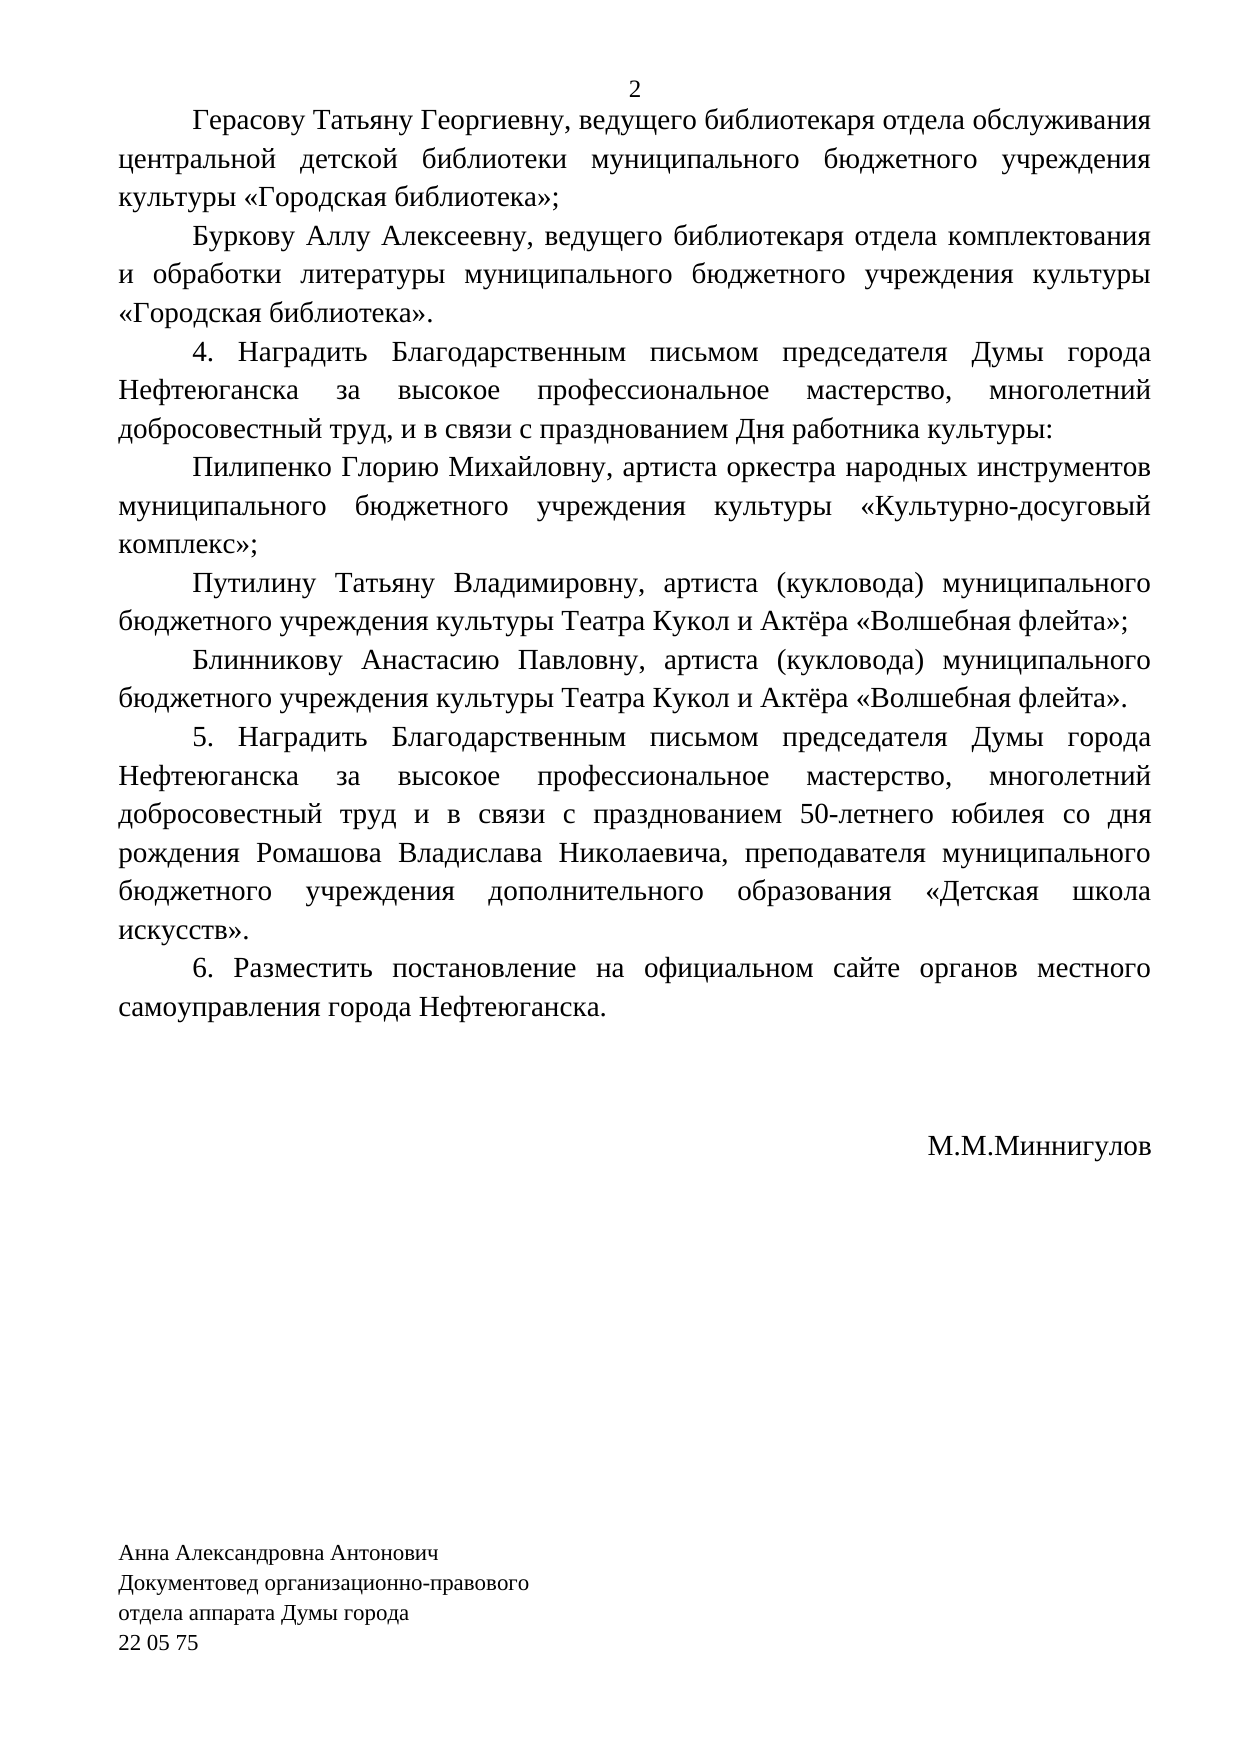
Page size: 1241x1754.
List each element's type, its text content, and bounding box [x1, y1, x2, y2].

text Блинникову Анастасию Павловну, артиста (кукловода) муниципального бюджетного учреждения культуры Театра Кукол и Актёра «Волшебная флейта». [118, 642, 1152, 714]
text Документовед организационно-правового [118, 1569, 1152, 1595]
text Буркову Аллу Алексеевну, ведущего библиотекаря отдела комплектования и обработки литературы муниципального бюджетного учреждения культуры «Городская библиотека». [118, 290, 1152, 329]
text Путилину Татьяну Владимировну, артиста (кукловода) муниципального бюджетного учреждения культуры Театра Кукол и Актёра «Волшебная флейта»; [118, 565, 1152, 637]
text отдела аппарата Думы города [118, 1599, 1152, 1626]
text 4. Наградить Благодарственным письмом председателя Думы города Нефтеюганска за высокое профессиональное мастерство, многолетний добросовестный труд, и в связи с празднованием Дня работника культуры: [118, 334, 1152, 444]
text Анна Александровна Антонович [118, 1539, 1152, 1565]
text Пилипенко Глорию Михайловну, артиста оркестра народных инструментов муниципального бюджетного учреждения культуры «Культурно-досуговый комплекс»; [118, 449, 1152, 560]
text Буркову Аллу Алексеевну, ведущего библиотекаря отдела комплектования и обработки литературы муниципального бюджетного учреждения культуры «Городская библиотека». [118, 218, 1152, 257]
text Герасову Татьяну Георгиевну, ведущего библиотекаря отдела обслуживания центральной детской библиотеки муниципального бюджетного учреждения культуры «Городская библиотека»; [118, 102, 1152, 141]
text М.М.Миннигулов [118, 1128, 1152, 1162]
text 6. Разместить постановление на официальном сайте органов местного самоуправления города Нефтеюганска. [118, 950, 1152, 1022]
text 5. Наградить Благодарственным письмом председателя Думы города Нефтеюганска за высокое профессиональное мастерство, многолетний добросовестный труд и в связи с празднованием 50-летнего юбилея со дня рождения Ромашова Владислава Николаевича, преподавателя муниципального бюджетного учреждения дополнительного образования «Детская школа искусств». [118, 719, 1152, 945]
text 22 05 75 [118, 1629, 1152, 1656]
text Герасову Татьяну Георгиевну, ведущего библиотекаря отдела обслуживания центральной детской библиотеки муниципального бюджетного учреждения культуры «Городская библиотека»; [118, 174, 1152, 213]
